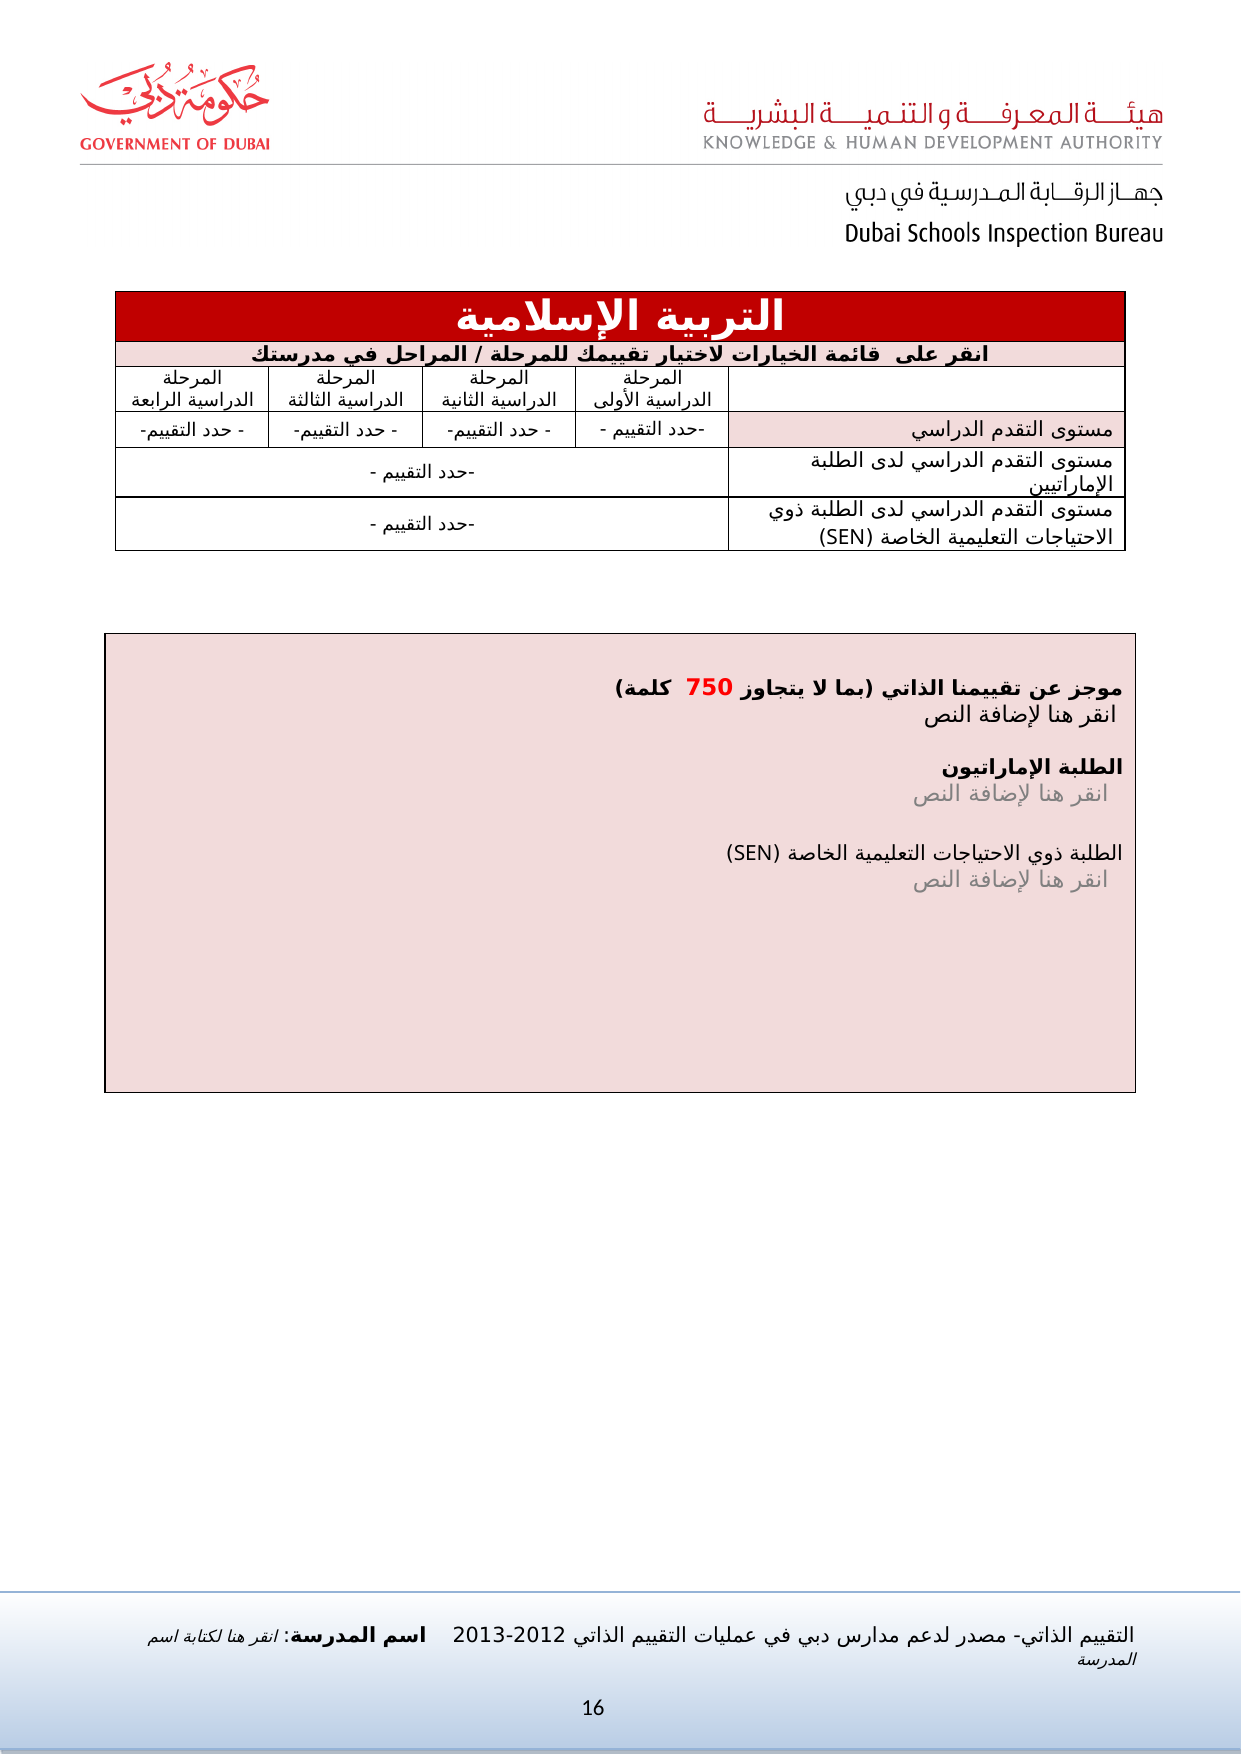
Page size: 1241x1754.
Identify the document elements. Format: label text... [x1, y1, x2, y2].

picture [79, 62, 1163, 247]
table_cell المرحلة الدراسية الثالثة [269, 367, 422, 411]
table_header التربية الإسلامية [116, 292, 1124, 341]
table_cell [116, 448, 728, 496]
table_header موجز عن تقييمنا الذاتي (بما لا يتجاوز 750 كلمة) الطلبة الإماراتيون الطلبة ذوي الاحتياجات التعليمية الخاصة (SEN) [106, 634, 1135, 1092]
table_cell مستوى التقدم الدراسي لدى الطلبة ذوي الاحتياجات التعليمية الخاصة (SEN) [729, 498, 1124, 550]
table_cell مستوى التقدم الدراسي [729, 412, 1124, 447]
table_cell [423, 412, 575, 447]
table_cell انقر على قائمة الخيارات لاختيار تقييمك للمرحلة / المراحل في مدرستك [116, 342, 1124, 366]
table_cell [729, 367, 1124, 411]
table_cell المرحلة الدراسية الأولى [576, 367, 728, 411]
table_cell [269, 412, 422, 447]
table_cell [576, 412, 728, 447]
table_cell مستوى التقدم الدراسي لدى الطلبة الإماراتيين [729, 448, 1124, 496]
table_cell المرحلة الدراسية الثانية [423, 367, 575, 411]
table_cell [116, 412, 268, 447]
table_cell المرحلة الدراسية الرابعة [116, 367, 268, 411]
table_cell [116, 498, 728, 550]
